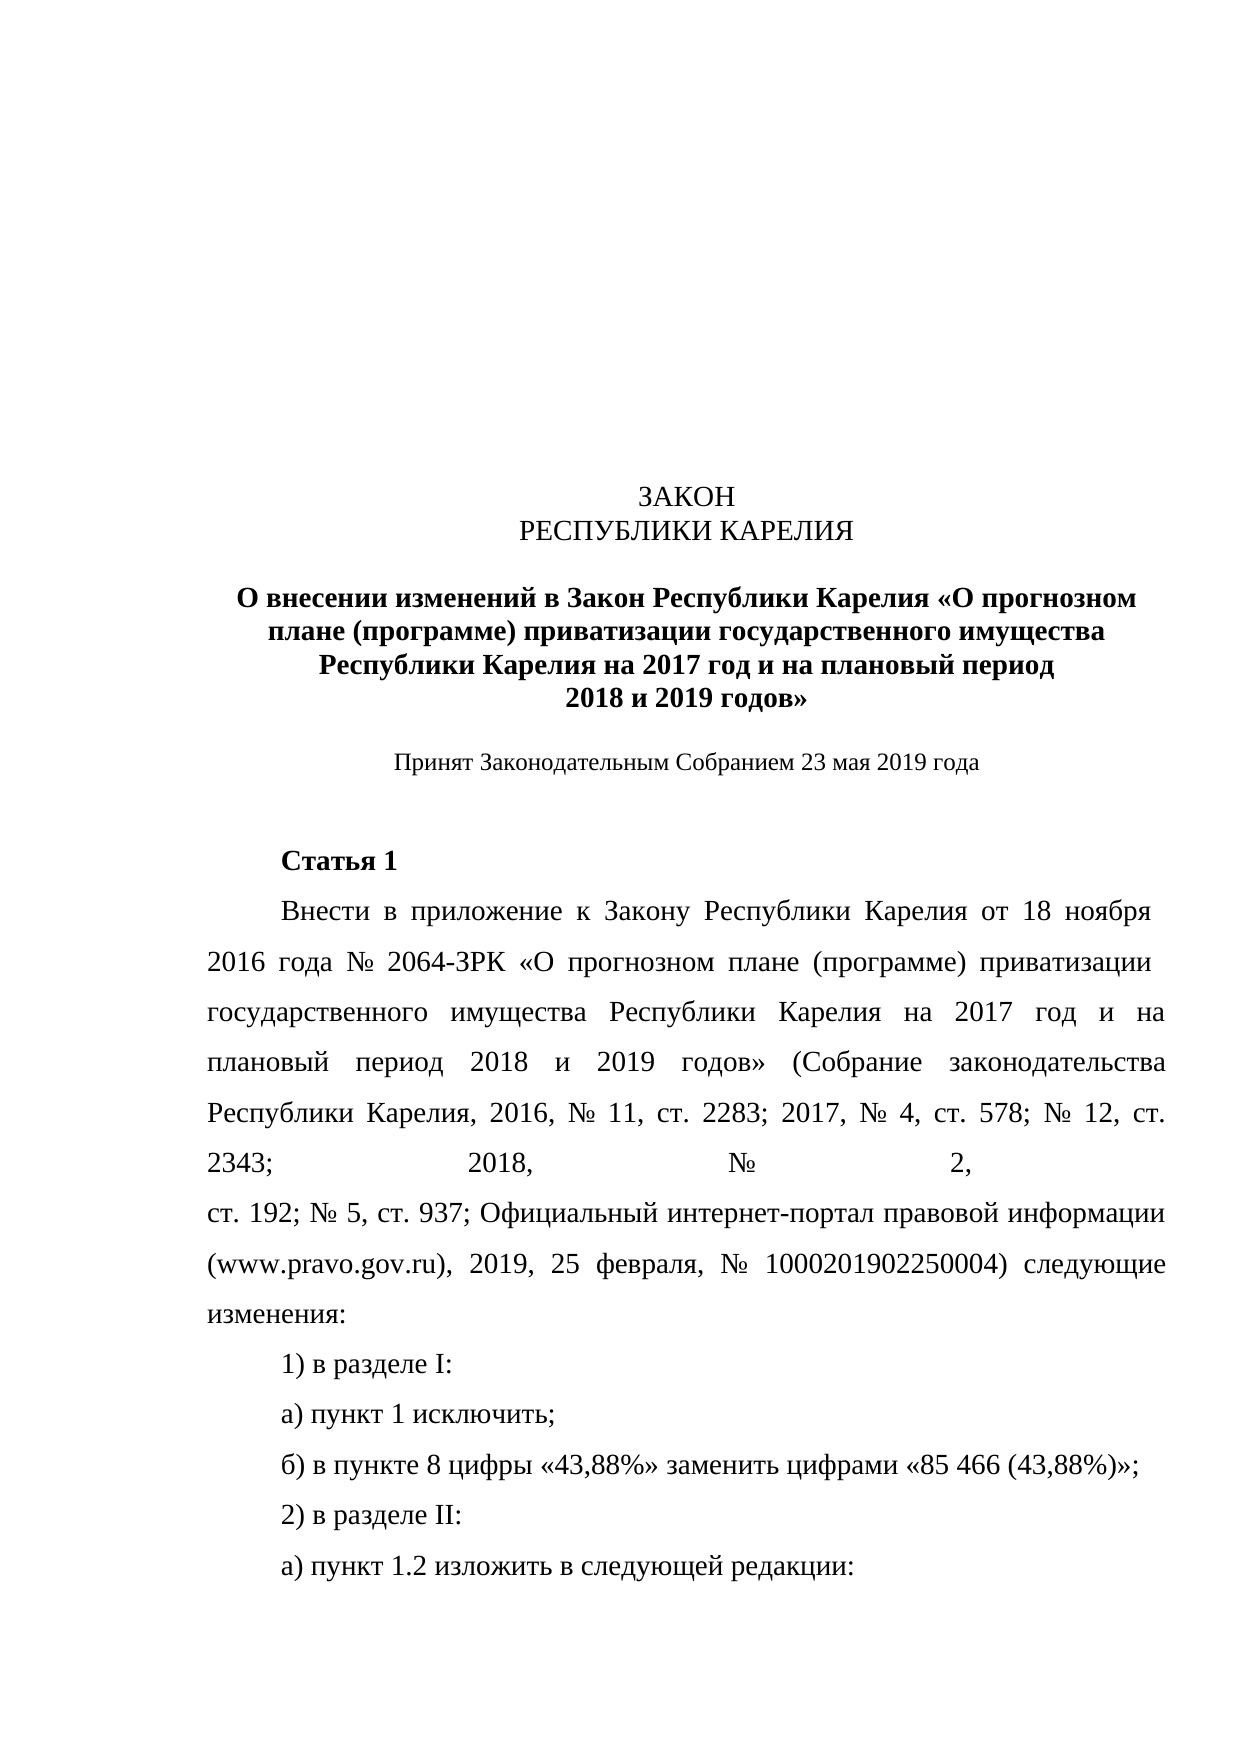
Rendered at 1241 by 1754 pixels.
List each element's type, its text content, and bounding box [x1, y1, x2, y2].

text РЕСПУБЛИКИ КАРЕЛИЯ [207, 513, 1166, 546]
text а) пункт 1 исключить; [207, 1397, 1166, 1430]
text 2) в разделе II: [207, 1497, 1166, 1531]
text О внесении изменений в Закон Республики Карелия «О прогнозном плане (программе) приватизации государственного имущества [207, 580, 1166, 647]
text 1) в разделе I: [207, 1346, 1166, 1380]
text Принят Законодательным Собранием 23 мая 2019 года [207, 747, 1166, 776]
text б) в пункте 8 цифры «43,88%» заменить цифрами «85 466 (43,88%)»; [207, 1447, 1166, 1481]
text а) пункт 1.2 изложить в следующей редакции: [207, 1548, 1166, 1581]
text Внести в приложение к Закону Республики Карелия от 18 ноября 2016 года № 2064-ЗРК «О прогнозном плане (программе) приватизации государственного имущества Республики Карелия на 2017 год и на плановый период 2018 и 2019 годов» (Собрание законодательства Республики Карелия, 2016, № 11, ст. 2283; 2017, № 4, ст. 578; № 12, ст. 2343; 2018, № 2, ст. 192; № 5, ст. 937; Официальный интернет-портал правовой информации (www.pravo.gov.ru), 2019, 25 февраля, № 1000201902250004) следующие изменения: [207, 893, 1166, 1329]
text Республики Карелия на 2017 год и на плановый период [207, 647, 1166, 680]
text Статья 1 [207, 843, 1166, 877]
text 2018 и 2019 годов» [207, 680, 1166, 714]
text ЗАКОН [207, 479, 1166, 513]
